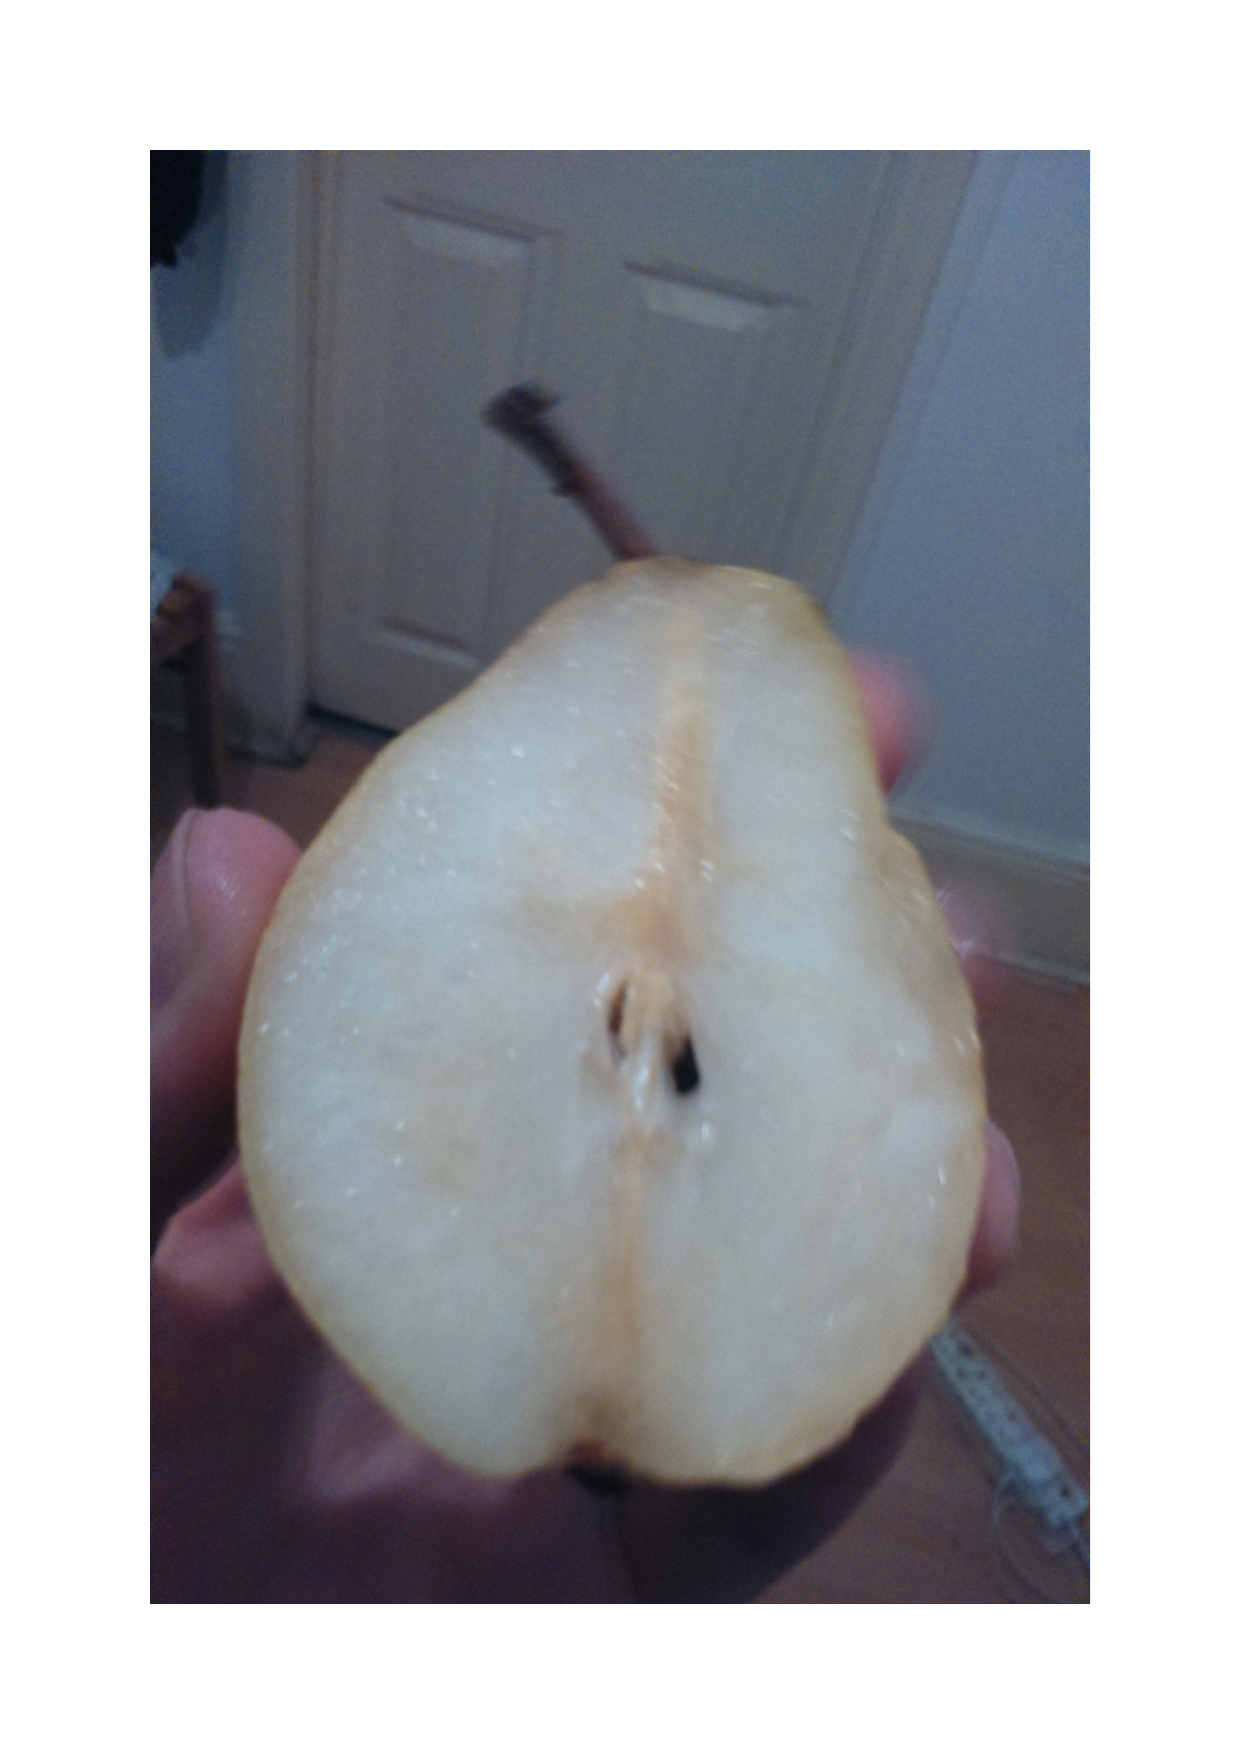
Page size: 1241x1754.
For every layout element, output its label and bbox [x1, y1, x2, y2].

picture [150, 150, 1091, 1604]
